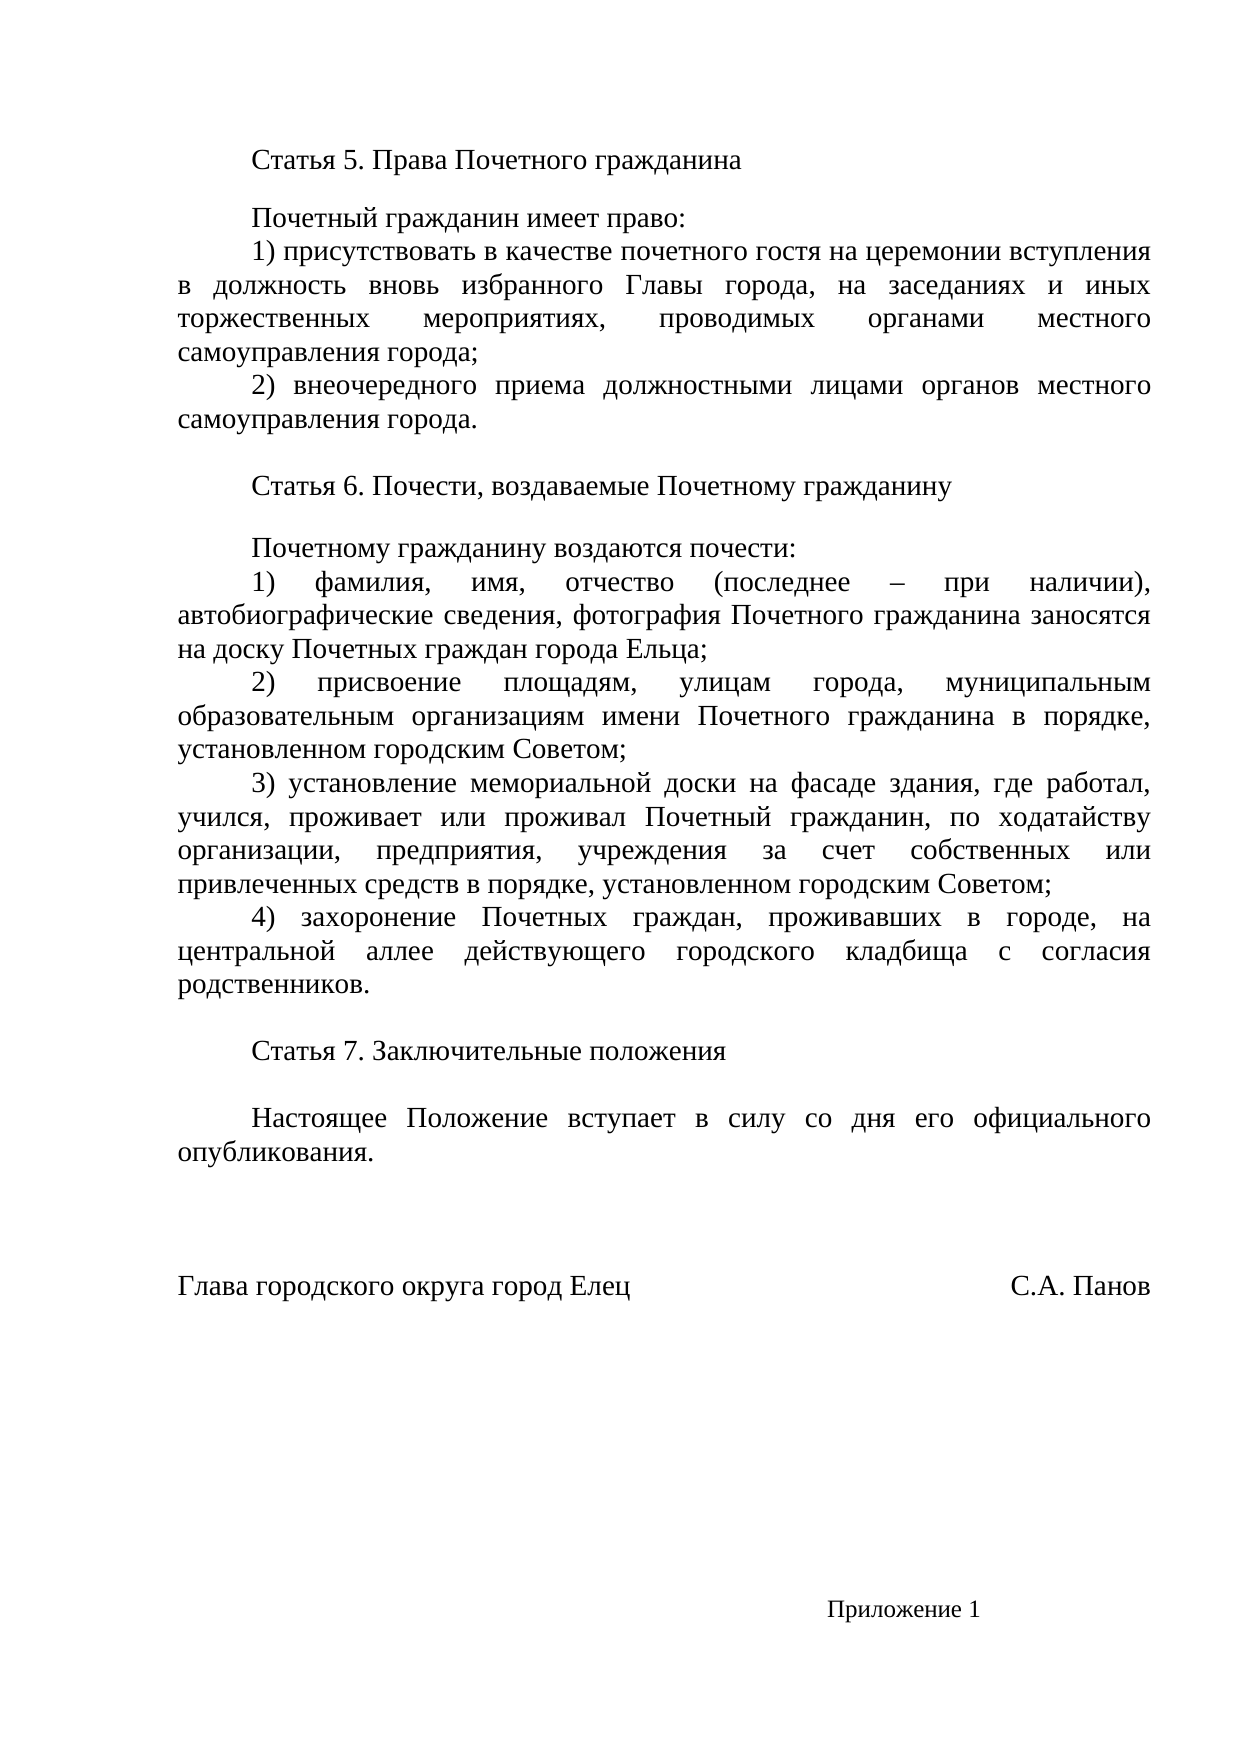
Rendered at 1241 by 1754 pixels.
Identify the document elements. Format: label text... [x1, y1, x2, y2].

text Приложение 1 [827, 1594, 1152, 1623]
text 3) установление мемориальной доски на фасаде здания, где работал, учился, проживает или проживал Почетный гражданин, по ходатайству организации, предприятия, учреждения за счет собственных или привлеченных средств в порядке, установленном городским Советом; [177, 765, 1152, 899]
text 2) присвоение площадям, улицам города, муниципальным образовательным организациям имени Почетного гражданина в порядке, установленном городским Советом; [177, 664, 1152, 765]
text Статья 7. Заключительные положения [177, 1033, 1152, 1067]
text 4) захоронение Почетных граждан, проживавших в городе, на центральной аллее действующего городского кладбища с согласия родственников. [177, 899, 1152, 1000]
text Почетному гражданину воздаются почести: [177, 530, 1152, 564]
text Почетный гражданин имеет право: [177, 200, 1152, 233]
text 2) внеочередного приема должностными лицами органов местного самоуправления города. [177, 367, 1152, 434]
text 1) присутствовать в качестве почетного гостя на церемонии вступления в должность вновь избранного Главы города, на заседаниях и иных торжественных мероприятиях, проводимых органами местного самоуправления города; [177, 233, 1152, 367]
text Статья 6. Почести, воздаваемые Почетному гражданину [177, 468, 1152, 502]
text 1) фамилия, имя, отчество (последнее – при наличии), автобиографические сведения, фотография Почетного гражданина заносятся на доску Почетных граждан города Ельца; [177, 564, 1152, 664]
text Статья 5. Права Почетного гражданина [177, 142, 1152, 176]
text Настоящее Положение вступает в силу со дня его официального опубликования. [177, 1101, 1152, 1168]
text Глава городского округа город Елец С.А. Панов [177, 1268, 1152, 1302]
